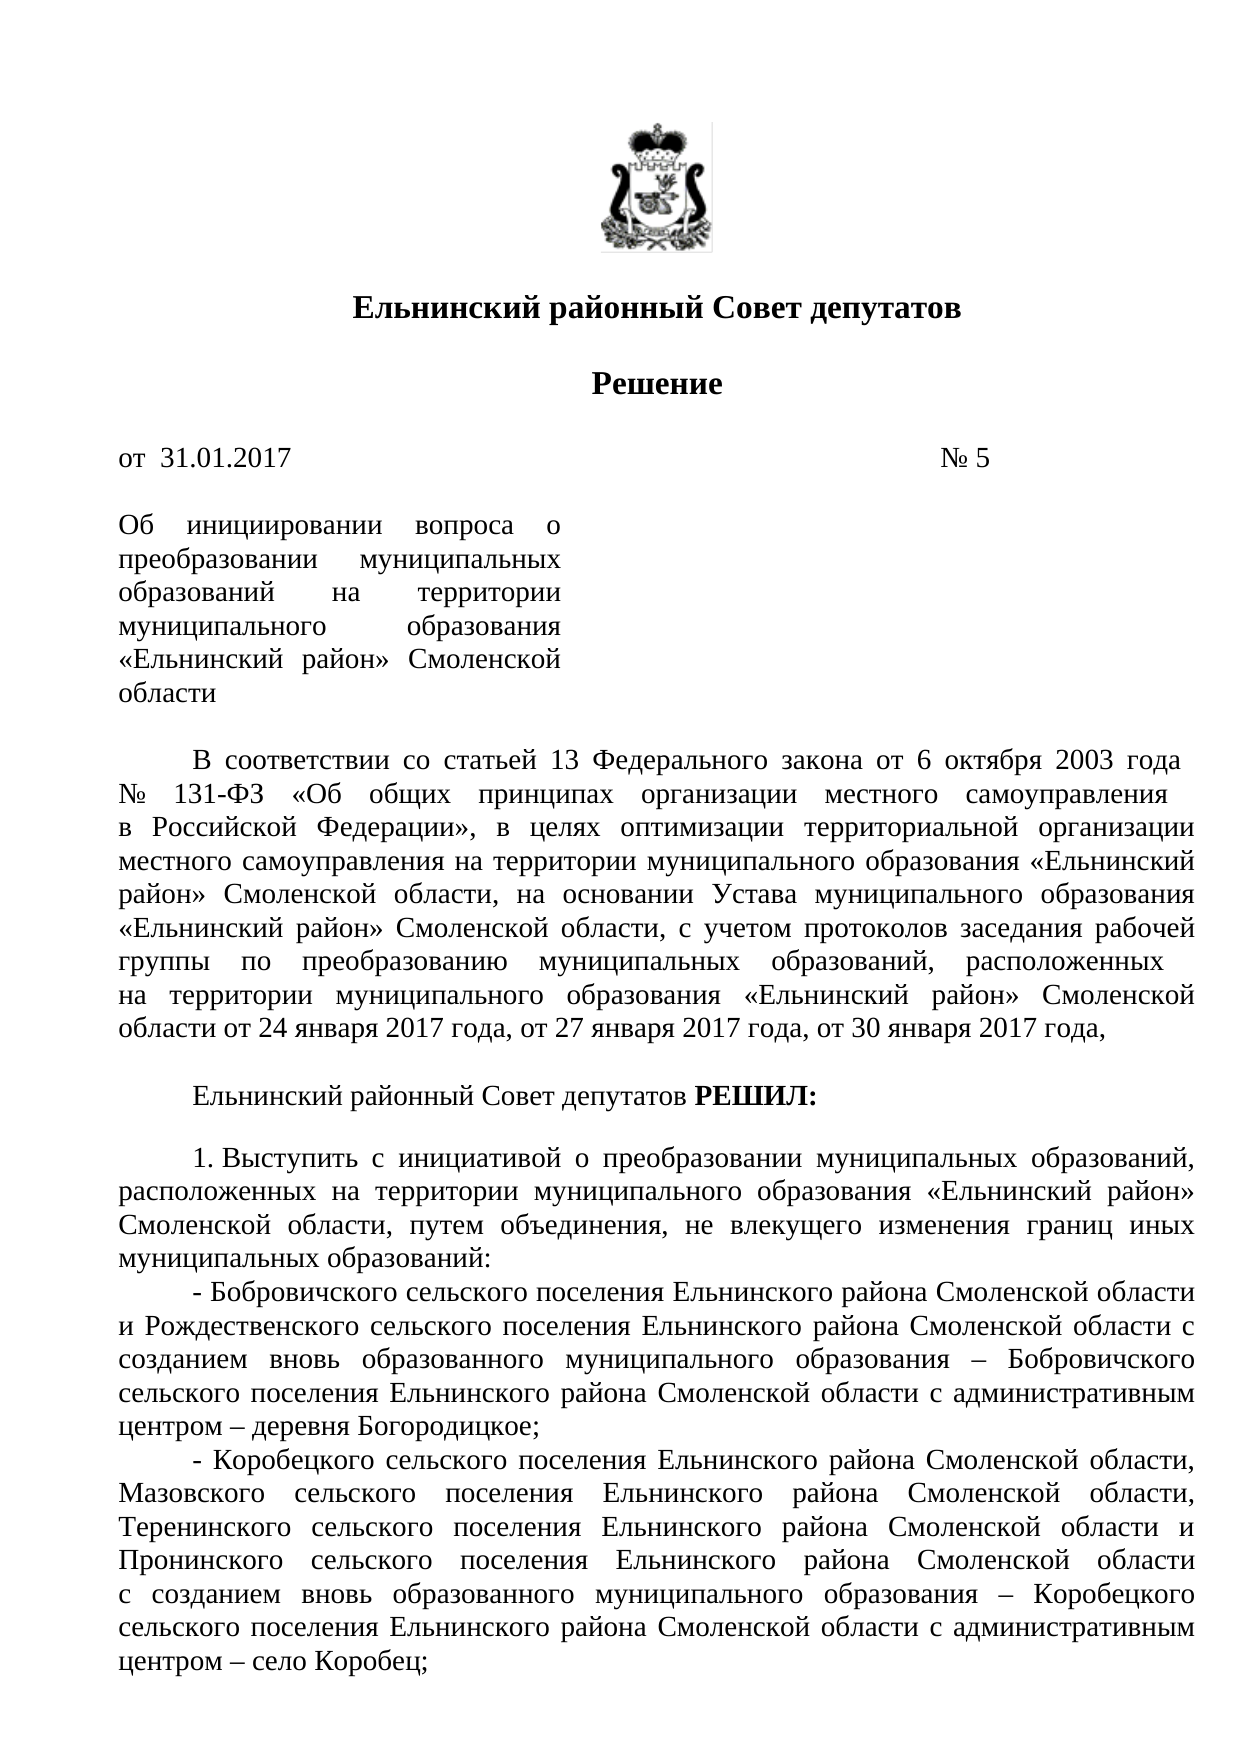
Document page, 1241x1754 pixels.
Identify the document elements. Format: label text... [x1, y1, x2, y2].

text Решение [118, 364, 1196, 402]
text В соответствии со статьей 13 Федерального закона от 6 октября 2003 года № 131-ФЗ «Об общих принципах организации местного самоуправления в Российской Федерации», в целях оптимизации территориальной организации местного самоуправления на территории муниципального образования «Ельнинский район» Смоленской области, на основании Устава муниципального образования «Ельнинский район» Смоленской области, с учетом протоколов заседания рабочей группы по преобразованию муниципальных образований, расположенных на территории муниципального образования «Ельнинский район» Смоленской области от 24 января 2017 года, от 27 января 2017 года, от 30 января 2017 года, [118, 742, 1196, 1044]
list Выступить с инициативой о преобразовании муниципальных образований, расположенных на территории муниципального образования «Ельнинский район» Смоленской области, путем объединения, не влекущего изменения границ иных муниципальных образований: [118, 1140, 1196, 1274]
text Ельнинский районный Совет депутатов РЕШИЛ: [118, 1078, 1196, 1111]
text Об инициировании вопроса о преобразовании муниципальных образований на территории муниципального образования «Ельнинский район» Смоленской области [118, 507, 561, 709]
picture [600, 122, 714, 254]
text от 31.01.2017 № 5 [118, 440, 1196, 474]
text - Коробецкого сельского поселения Ельнинского района Смоленской области, Мазовского сельского поселения Ельнинского района Смоленской области, Теренинского сельского поселения Ельнинского района Смоленской области и Пронинского сельского поселения Ельнинского района Смоленской области с созданием вновь образованного муниципального образования – Коробецкого сельского поселения Ельнинского района Смоленской области с административным центром – село Коробец; [118, 1442, 1196, 1677]
text - Бобровичского сельского поселения Ельнинского района Смоленской области и Рождественского сельского поселения Ельнинского района Смоленской области с созданием вновь образованного муниципального образования – Бобровичского сельского поселения Ельнинского района Смоленской области с административным центром – деревня Богородицкое; [118, 1274, 1196, 1442]
text Ельнинский районный Совет депутатов [118, 287, 1196, 325]
